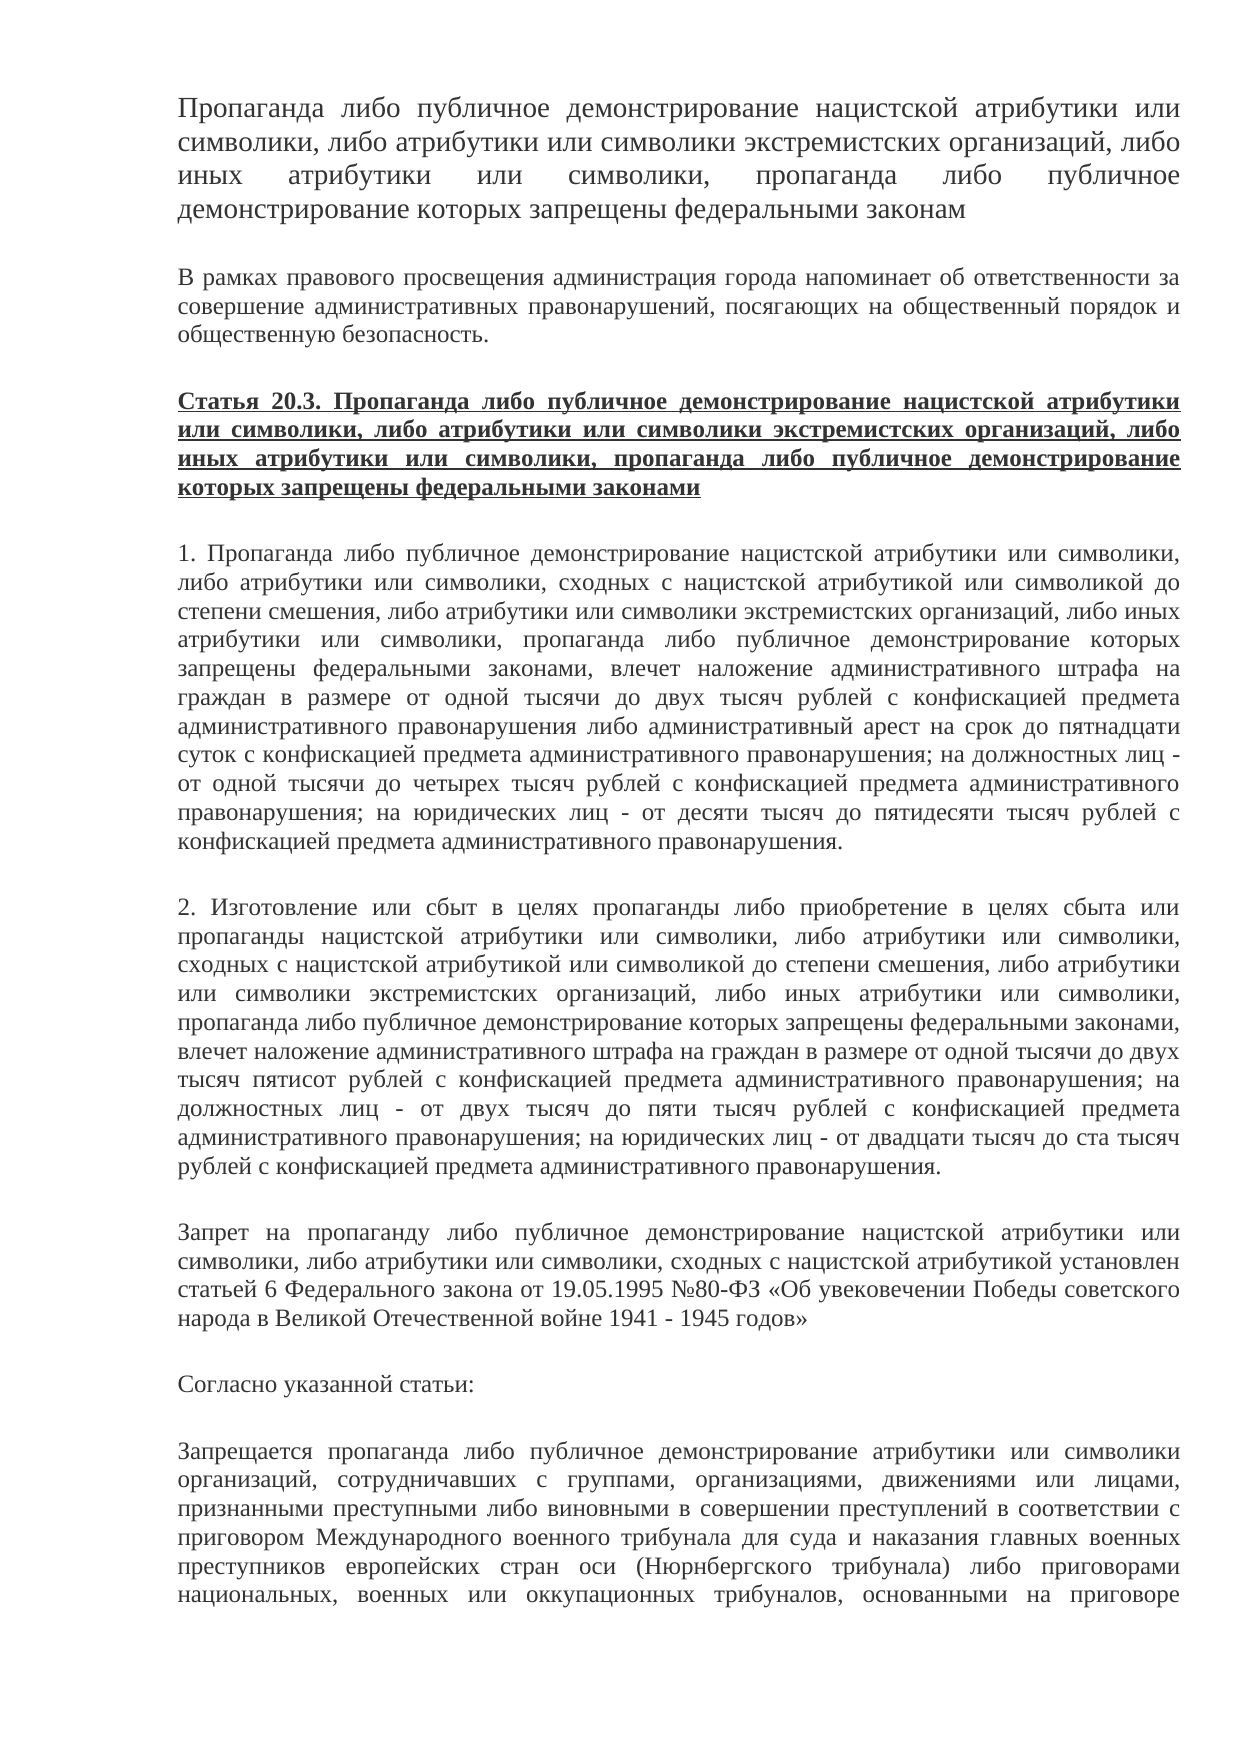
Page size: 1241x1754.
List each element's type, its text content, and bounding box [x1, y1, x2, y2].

text Статья 20.3. Пропаганда либо публичное демонстрирование нацистской атрибутики или символики, либо атрибутики или символики экстремистских организаций, либо иных атрибутики или символики, пропаганда либо публичное демонстрирование которых запрещены федеральными законами [177, 386, 1181, 411]
text В рамках правового просвещения администрация города напоминает об ответственности за совершение административных правонарушений, посягающих на общественный порядок и общественную безопасность. [177, 262, 1181, 348]
text Статья 20.3. Пропаганда либо публичное демонстрирование нацистской атрибутики или символики, либо атрибутики или символики экстремистских организаций, либо иных атрибутики или символики, пропаганда либо публичное демонстрирование которых запрещены федеральными законами [177, 469, 1181, 501]
text Пропаганда либо публичное демонстрирование нацистской атрибутики или символики, либо атрибутики или символики экстремистских организаций, либо иных атрибутики или символики, пропаганда либо публичное демонстрирование которых запрещены федеральными законам [177, 90, 1181, 224]
text Статья 20.3. Пропаганда либо публичное демонстрирование нацистской атрибутики или символики, либо атрибутики или символики экстремистских организаций, либо иных атрибутики или символики, пропаганда либо публичное демонстрирование которых запрещены федеральными законами [177, 440, 1181, 468]
text Статья 20.3. Пропаганда либо публичное демонстрирование нацистской атрибутики или символики, либо атрибутики или символики экстремистских организаций, либо иных атрибутики или символики, пропаганда либо публичное демонстрирование которых запрещены федеральными законами [177, 412, 1181, 439]
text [177, 1436, 1181, 1608]
text 1. Пропаганда либо публичное демонстрирование нацистской атрибутики или символики, либо атрибутики или символики, сходных с нацистской атрибутикой или символикой до степени смешения, либо атрибутики или символики экстремистских организаций, либо иных атрибутики или символики, пропаганда либо публичное демонстрирование которых запрещены федеральными законами, влечет наложение административного штрафа на граждан в размере от одной тысячи до двух тысяч рублей с конфискацией предмета административного правонарушения либо административный арест на срок до пятнадцати суток с конфискацией предмета административного правонарушения; на должностных лиц - от одной тысячи до четырех тысяч рублей с конфискацией предмета административного правонарушения; на юридических лиц - от десяти тысяч до пятидесяти тысяч рублей с конфискацией предмета административного правонарушения. [177, 538, 1181, 854]
text Запрет на пропаганду либо публичное демонстрирование нацистской атрибутики или символики, либо атрибутики или символики, сходных с нацистской атрибутикой установлен статьей 6 Федерального закона от 19.05.1995 №80-ФЗ «Об увековечении Победы советского народа в Великой Отечественной войне 1941 - 1945 годов» [177, 1217, 1181, 1332]
text 2. Изготовление или сбыт в целях пропаганды либо приобретение в целях сбыта или пропаганды нацистской атрибутики или символики, либо атрибутики или символики, сходных с нацистской атрибутикой или символикой до степени смешения, либо атрибутики или символики экстремистских организаций, либо иных атрибутики или символики, пропаганда либо публичное демонстрирование которых запрещены федеральными законами, влечет наложение административного штрафа на граждан в размере от одной тысячи до двух тысяч пятисот рублей с конфискацией предмета административного правонарушения; на должностных лиц - от двух тысяч до пяти тысяч рублей с конфискацией предмета административного правонарушения; на юридических лиц - от двадцати тысяч до ста тысяч рублей с конфискацией предмета административного правонарушения. [177, 892, 1181, 1179]
text Согласно указанной статьи: [177, 1369, 1181, 1398]
